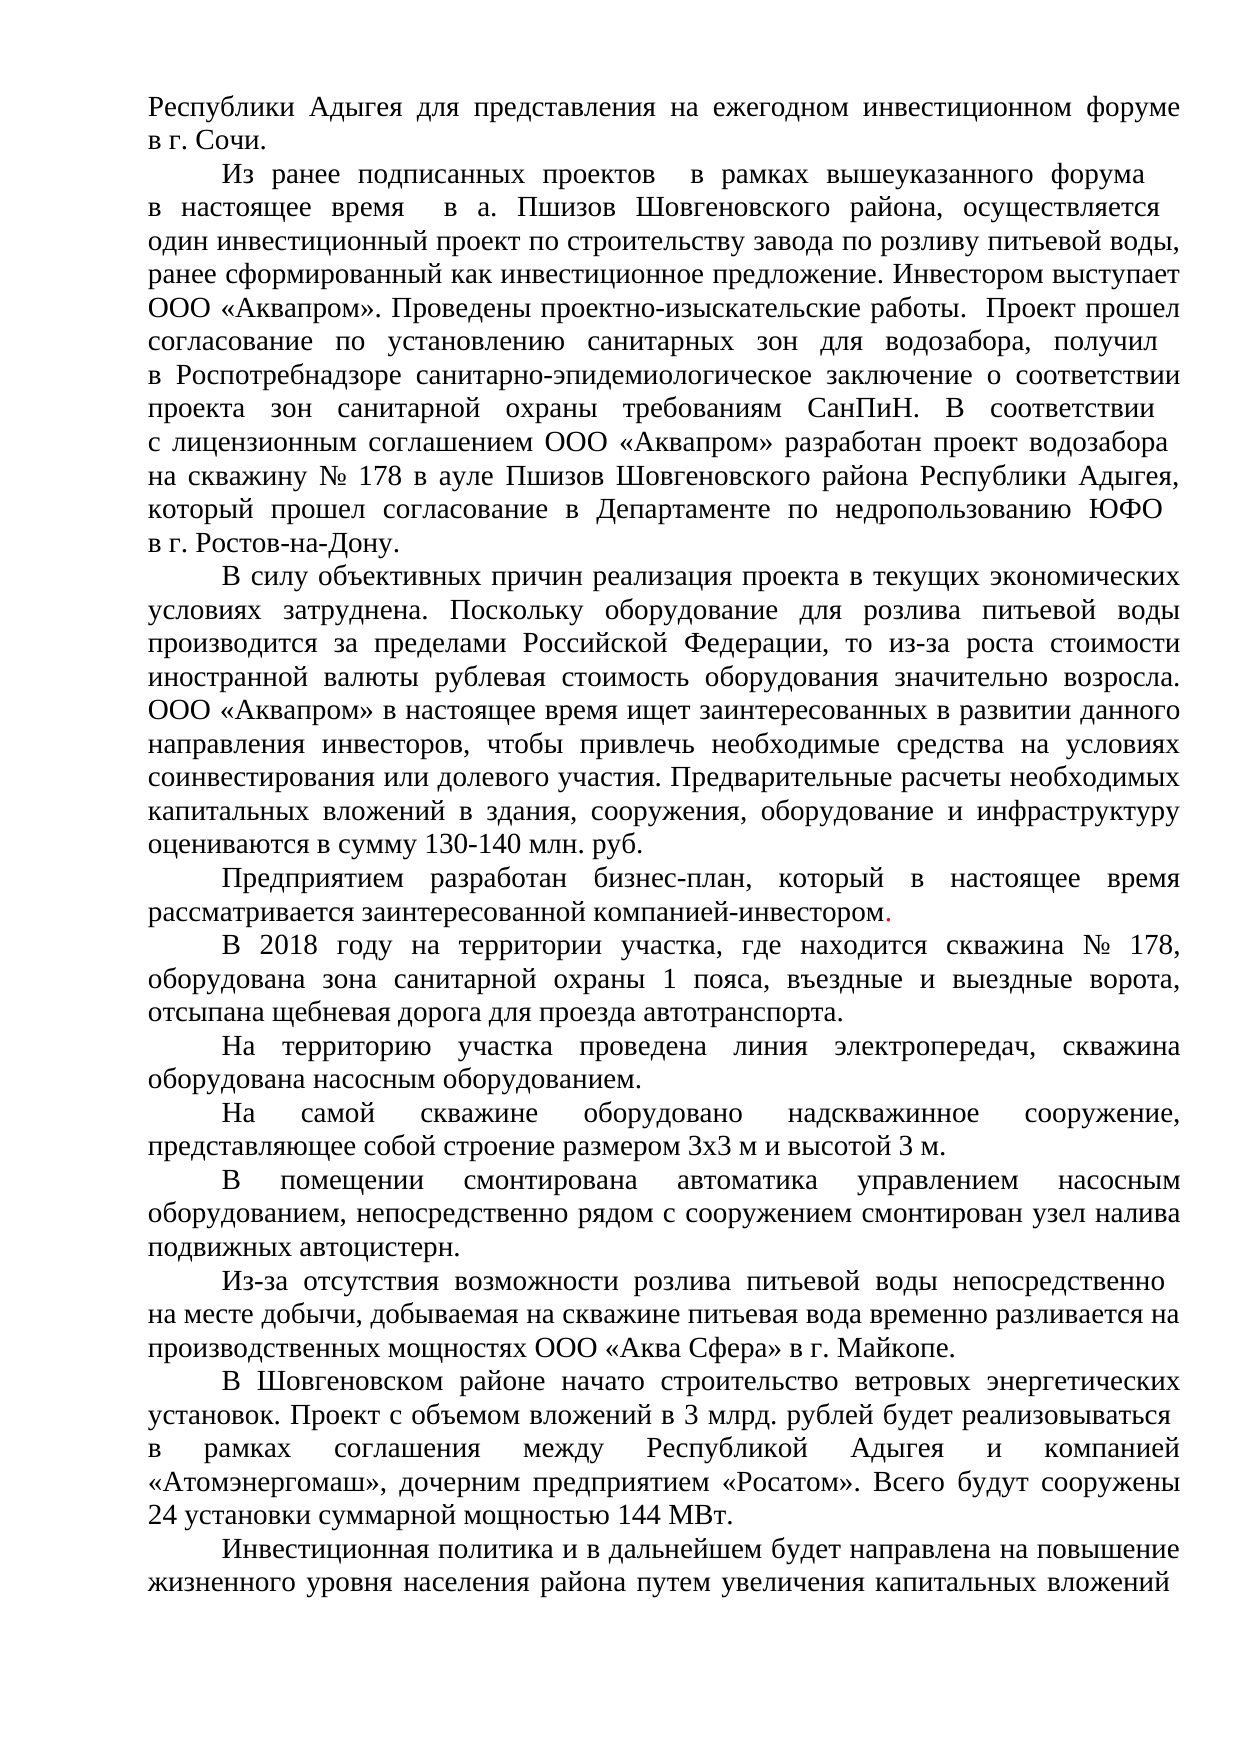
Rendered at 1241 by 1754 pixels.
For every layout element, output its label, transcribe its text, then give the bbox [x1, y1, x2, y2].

text Предприятием разработан бизнес-план, который в настоящее время рассматривается заинтересованной компанией-инвестором. [148, 860, 1181, 927]
text Из-за отсутствия возможности розлива питьевой воды непосредственно на месте добычи, добываемая на скважине питьевая вода временно разливается на производственных мощностях ООО «Аква Сфера» в г. Майкопе. [148, 1263, 1181, 1363]
text На территорию участка проведена линия электропередач, скважина оборудована насосным оборудованием. [148, 1028, 1181, 1095]
text В силу объективных причин реализация проекта в текущих экономических условиях затруднена. Поскольку оборудование для розлива питьевой воды производится за пределами Российской Федерации, то из-за роста стоимости иностранной валюты рублевая стоимость оборудования значительно возросла. ООО «Аквапром» в настоящее время ищет заинтересованных в развитии данного направления инвесторов, чтобы привлечь необходимые средства на условиях соинвестирования или долевого участия. Предварительные расчеты необходимых капитальных вложений в здания, сооружения, оборудование и инфраструктуру оцениваются в сумму 130-140 млн. руб. [148, 558, 1181, 860]
text В Шовгеновском районе начато строительство ветровых энергетических установок. Проект с объемом вложений в 3 млрд. рублей будет реализовываться в рамках соглашения между Республикой Адыгея и компанией «Атомэнергомаш», дочерним предприятием «Росатом». Всего будут сооружены 24 установки суммарной мощностью 144 МВт. [148, 1363, 1181, 1531]
text На самой скважине оборудовано надскважинное сооружение, представляющее собой строение размером 3х3 м и высотой 3 м. [148, 1095, 1181, 1162]
text В помещении смонтирована автоматика управлением насосным оборудованием, непосредственно рядом с сооружением смонтирован узел налива подвижных автоцистерн. [148, 1162, 1181, 1263]
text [148, 89, 1181, 156]
text Из ранее подписанных проектов в рамках вышеуказанного форума в настоящее время в а. Пшизов Шовгеновского района, осуществляется один инвестиционный проект по строительству завода по розливу питьевой воды, ранее сформированный как инвестиционное предложение. Инвестором выступает ООО «Аквапром». Проведены проектно-изыскательские работы. Проект прошел согласование по установлению санитарных зон для водозабора, получил в Роспотребнадзоре санитарно-эпидемиологическое заключение о соответствии проекта зон санитарной охраны требованиям СанПиН. В соответствии с лицензионным соглашением ООО «Аквапром» разработан проект водозабора на скважину № 178 в ауле Пшизов Шовгеновского района Республики Адыгея, который прошел согласование в Департаменте по недропользованию ЮФО в г. Ростов-на-Дону. [148, 156, 1181, 558]
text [148, 1531, 1181, 1598]
text В 2018 году на территории участка, где находится скважина № 178, оборудована зона санитарной охраны 1 пояса, въездные и выездные ворота, отсыпана щебневая дорога для проезда автотранспорта. [148, 927, 1181, 1028]
